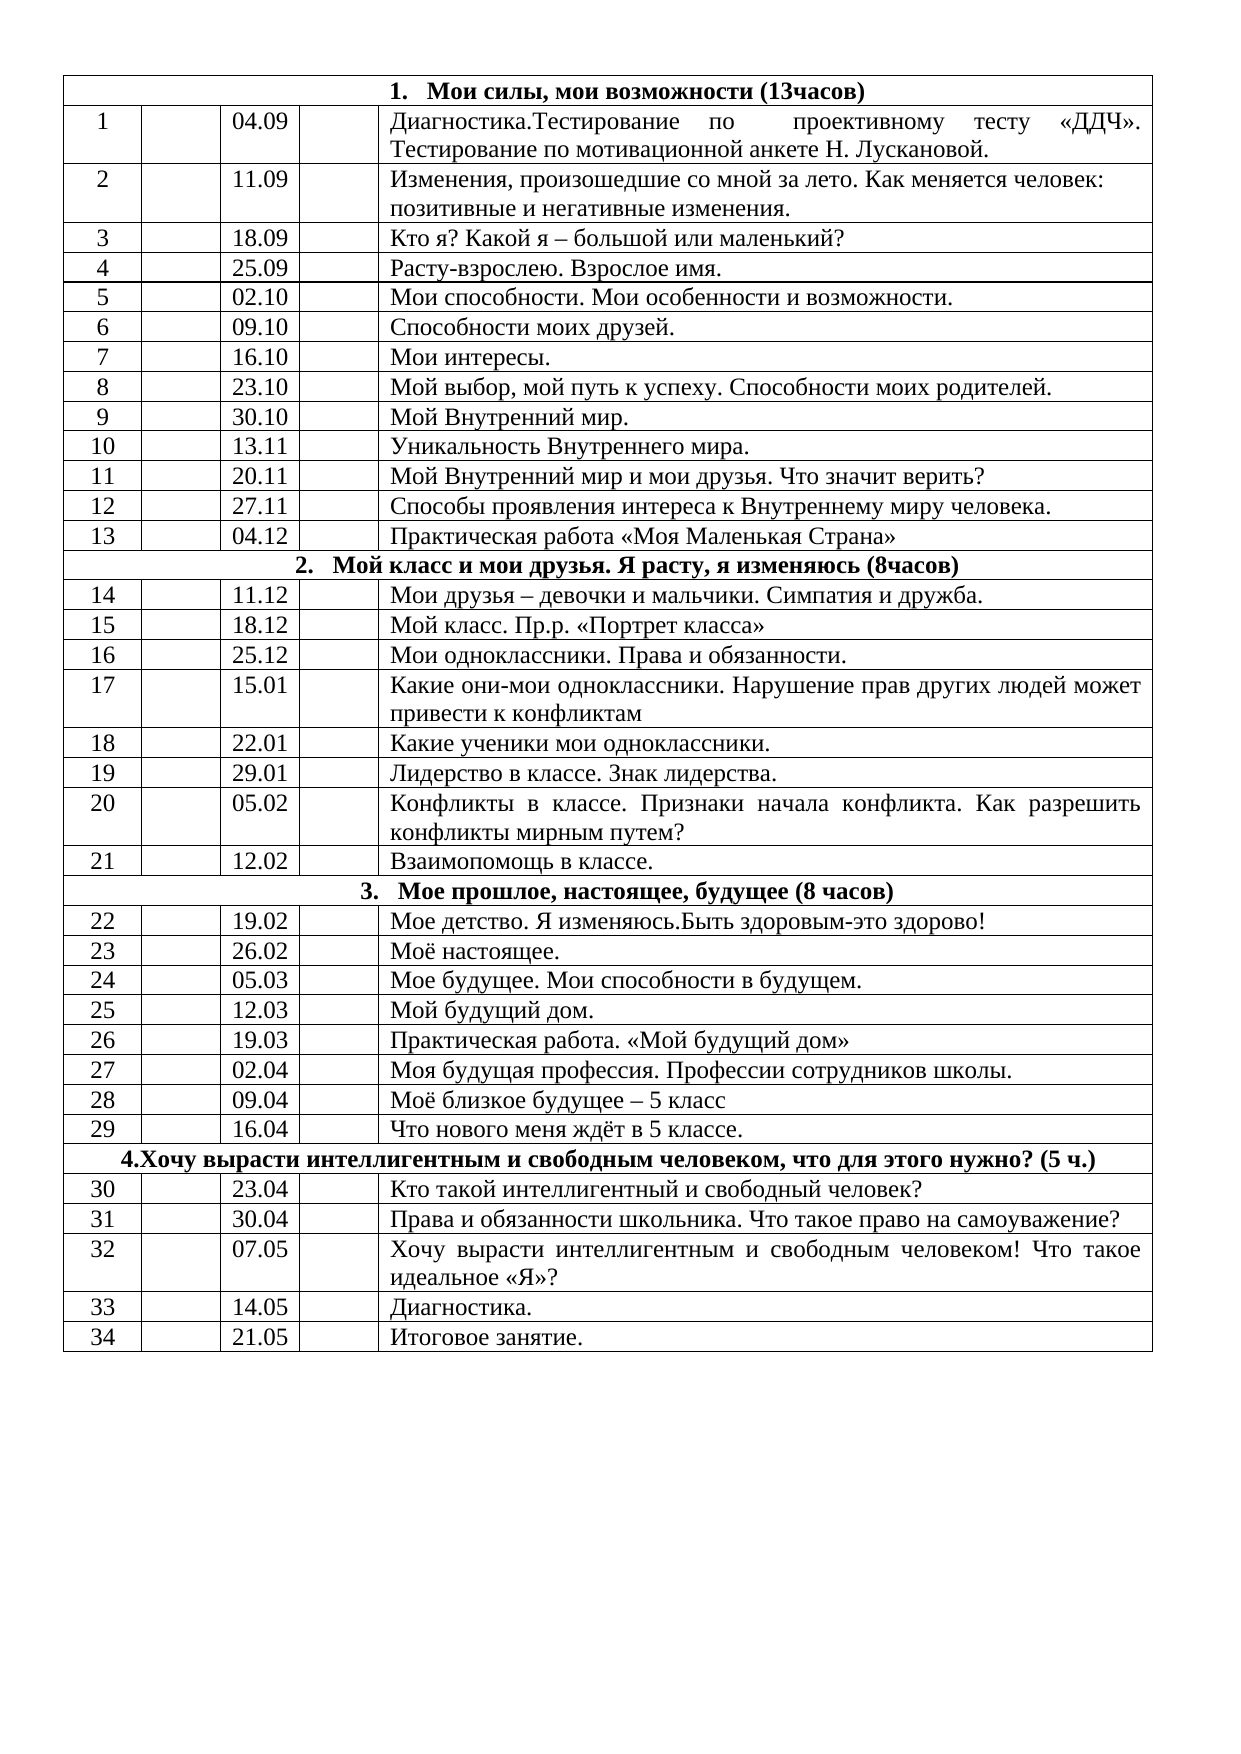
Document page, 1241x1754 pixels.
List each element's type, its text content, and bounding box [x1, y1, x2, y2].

table_cell 27.11 [221, 491, 299, 520]
table_cell 02.04 [221, 1055, 299, 1084]
table_cell 27 [64, 1055, 141, 1084]
table_cell [300, 1204, 378, 1233]
table_cell Лидерство в классе. Знак лидерства. [379, 758, 1152, 787]
table_cell [300, 1292, 378, 1321]
table_cell [142, 106, 220, 163]
table_cell 16.04 [221, 1115, 299, 1143]
table_cell 20 [64, 788, 141, 845]
table_cell 09.10 [221, 312, 299, 341]
table_cell 16.10 [221, 342, 299, 371]
table_cell [300, 580, 378, 609]
table_cell 04.09 [221, 106, 299, 163]
table_cell [142, 846, 220, 875]
table_cell [142, 1174, 220, 1203]
table_cell [142, 670, 220, 727]
table_cell Мой Внутренний мир. [379, 402, 1152, 430]
table_cell 26 [64, 1025, 141, 1054]
table_cell Какие они-мои одноклассники. Нарушение прав других людей может привести к конфликтам [379, 670, 1152, 727]
table_cell 1 [64, 106, 141, 163]
table_cell 19.03 [221, 1025, 299, 1054]
table_cell 6 [64, 312, 141, 341]
table_cell [142, 521, 220, 549]
table_cell [142, 461, 220, 490]
table_cell 26.02 [221, 936, 299, 964]
table_cell 4 [64, 253, 141, 281]
table_cell Практическая работа «Моя Маленькая Страна» [379, 521, 1152, 549]
table_cell [300, 402, 378, 430]
table_cell 25.12 [221, 640, 299, 669]
table_cell Моя будущая профессия. Профессии сотрудников школы. [379, 1055, 1152, 1084]
table_cell [142, 1085, 220, 1113]
table_cell Способы проявления интереса к Внутреннему миру человека. [379, 491, 1152, 520]
table_cell [142, 312, 220, 341]
table_cell Мое прошлое, настоящее, будущее (8 часов) [64, 876, 1152, 905]
table_cell Диагностика. [379, 1292, 1152, 1321]
table_cell 12.02 [221, 846, 299, 875]
table_cell [142, 223, 220, 252]
table_cell [142, 491, 220, 520]
table_cell [300, 1055, 378, 1084]
table_cell 10 [64, 431, 141, 460]
table_cell [142, 1115, 220, 1143]
table_cell 23.04 [221, 1174, 299, 1203]
table_cell Мои силы, мои возможности (13часов) [64, 76, 1152, 105]
table_cell Мои друзья – девочки и мальчики. Симпатия и дружба. [379, 580, 1152, 609]
table_cell Моё настоящее. [379, 936, 1152, 964]
table_cell [142, 1025, 220, 1054]
table_cell [300, 1085, 378, 1113]
table_cell [142, 788, 220, 845]
table_cell Расту-взрослею. Взрослое имя. [379, 253, 1152, 281]
table_cell Что нового меня ждёт в 5 классе. [379, 1115, 1152, 1143]
table_cell 3 [64, 223, 141, 252]
table_cell [300, 253, 378, 281]
table_cell Мои интересы. [379, 342, 1152, 371]
table_cell Мой Внутренний мир и мои друзья. Что значит верить? [379, 461, 1152, 490]
table_cell Моё близкое будущее – 5 класс [379, 1085, 1152, 1113]
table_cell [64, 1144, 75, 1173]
table_cell 17 [64, 670, 141, 727]
table_cell 24 [64, 966, 141, 994]
table_cell [142, 640, 220, 669]
table_cell 02.10 [221, 283, 299, 311]
table_cell 05.03 [221, 966, 299, 994]
table_cell 15.01 [221, 670, 299, 727]
table_cell [300, 1115, 378, 1143]
table_cell [142, 728, 220, 757]
table_cell 34 [64, 1322, 141, 1351]
table_cell 22.01 [221, 728, 299, 757]
table_cell [300, 312, 378, 341]
table_cell [142, 966, 220, 994]
table_cell [300, 610, 378, 639]
table_cell 32 [64, 1234, 141, 1291]
table_cell 16 [64, 640, 141, 669]
table_cell Кто такой интеллигентный и свободный человек? [379, 1174, 1152, 1203]
table_cell [142, 372, 220, 401]
table_cell Изменения, произошедшие со мной за лето. Как меняется человек: позитивные и негативные изменения. [379, 164, 1152, 222]
table_cell 15 [64, 610, 141, 639]
table_cell Какие ученики мои одноклассники. [379, 728, 1152, 757]
table_cell 20.11 [221, 461, 299, 490]
table_cell [300, 788, 378, 845]
table_cell 13 [64, 521, 141, 549]
table_cell 28 [64, 1085, 141, 1113]
table_cell 04.12 [221, 521, 299, 549]
table_cell 05.02 [221, 788, 299, 845]
table_cell [300, 431, 378, 460]
table_cell Диагностика.Тестирование по проективному тесту «ДДЧ». Тестирование по мотивационной анкете Н. Лускановой. [379, 106, 1152, 163]
table_cell [142, 936, 220, 964]
table_cell Мои способности. Мои особенности и возможности. [379, 283, 1152, 311]
table_cell [300, 728, 378, 757]
table_cell 21 [64, 846, 141, 875]
table_cell 2 [64, 164, 141, 222]
table_cell [142, 610, 220, 639]
table_cell 19 [64, 758, 141, 787]
table_cell 29.01 [221, 758, 299, 787]
table_cell [300, 936, 378, 964]
table_cell 14 [64, 580, 141, 609]
table_cell [300, 1025, 378, 1054]
table_cell 7 [64, 342, 141, 371]
table_cell Взаимопомощь в классе. [379, 846, 1152, 875]
table_cell 23 [64, 936, 141, 964]
table_cell [142, 1292, 220, 1321]
table_cell 21.05 [221, 1322, 299, 1351]
table_cell 18.09 [221, 223, 299, 252]
table_cell 5 [64, 283, 141, 311]
table_cell Итоговое занятие. [379, 1322, 1152, 1351]
table_cell [300, 1322, 378, 1351]
table_cell [142, 995, 220, 1024]
table_cell 09.04 [221, 1085, 299, 1113]
table_cell 11.09 [221, 164, 299, 222]
table_cell 30.04 [221, 1204, 299, 1233]
table_cell [300, 995, 378, 1024]
table_cell [142, 1234, 220, 1291]
table_cell [142, 164, 220, 222]
table_cell [142, 758, 220, 787]
table_cell Мой класс. Пр.р. «Портрет класса» [379, 610, 1152, 639]
table_cell 25.09 [221, 253, 299, 281]
table_cell Мой класс и мои друзья. Я расту, я изменяюсь (8часов) [64, 551, 1152, 579]
table_cell Кто я? Какой я – большой или маленький? [379, 223, 1152, 252]
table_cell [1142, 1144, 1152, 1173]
table_cell [142, 283, 220, 311]
table_cell Практическая работа. «Мой будущий дом» [379, 1025, 1152, 1054]
table_cell [300, 342, 378, 371]
table_cell [300, 846, 378, 875]
table_cell [142, 342, 220, 371]
table_cell [142, 431, 220, 460]
table_cell [142, 580, 220, 609]
table_cell 18 [64, 728, 141, 757]
table_cell [142, 1055, 220, 1084]
table_cell 9 [64, 402, 141, 430]
table_cell Способности моих друзей. [379, 312, 1152, 341]
table_cell Конфликты в классе. Признаки начала конфликта. Как разрешить конфликты мирным путем? [379, 788, 1152, 845]
table_cell [300, 1234, 378, 1291]
table_cell Мой будущий дом. [379, 995, 1152, 1024]
table_cell 19.02 [221, 906, 299, 935]
table_cell [300, 491, 378, 520]
table_cell Мой выбор, мой путь к успеху. Способности моих родителей. [379, 372, 1152, 401]
table_cell [300, 966, 378, 994]
table_cell Права и обязанности школьника. Что такое право на самоуважение? [379, 1204, 1152, 1233]
table_cell 07.05 [221, 1234, 299, 1291]
table_cell 12.03 [221, 995, 299, 1024]
table_cell [142, 402, 220, 430]
table_cell [300, 906, 378, 935]
table_cell [300, 1174, 378, 1203]
table_cell [300, 106, 378, 163]
table_cell 11.12 [221, 580, 299, 609]
table_cell [300, 640, 378, 669]
table_cell [300, 283, 378, 311]
table_cell Мои одноклассники. Права и обязанности. [379, 640, 1152, 669]
table_cell [300, 670, 378, 727]
table_cell 18.12 [221, 610, 299, 639]
table_cell [300, 223, 378, 252]
table_cell 30.10 [221, 402, 299, 430]
table_cell 25 [64, 995, 141, 1024]
table_cell [142, 1322, 220, 1351]
table_cell Уникальность Внутреннего мира. [379, 431, 1152, 460]
table_cell 13.11 [221, 431, 299, 460]
table_cell [142, 253, 220, 281]
table_cell 31 [64, 1204, 141, 1233]
table_cell 14.05 [221, 1292, 299, 1321]
table_cell Мое детство. Я изменяюсь.Быть здоровым-это здорово! [379, 906, 1152, 935]
table_cell [300, 758, 378, 787]
table_cell 22 [64, 906, 141, 935]
table_cell [142, 906, 220, 935]
table_cell 12 [64, 491, 141, 520]
table_cell Мое будущее. Мои способности в будущем. [379, 966, 1152, 994]
table_cell 29 [64, 1115, 141, 1143]
table_cell 23.10 [221, 372, 299, 401]
table_cell [300, 372, 378, 401]
table_cell 30 [64, 1174, 141, 1203]
table_cell [300, 164, 378, 222]
table_cell 8 [64, 372, 141, 401]
table_cell [300, 461, 378, 490]
table_cell [142, 1204, 220, 1233]
table_cell 33 [64, 1292, 141, 1321]
table_cell 11 [64, 461, 141, 490]
table_cell [300, 521, 378, 549]
table_cell Хочу вырасти интеллигентным и свободным человеком! Что такое идеальное «Я»? [379, 1234, 1152, 1291]
